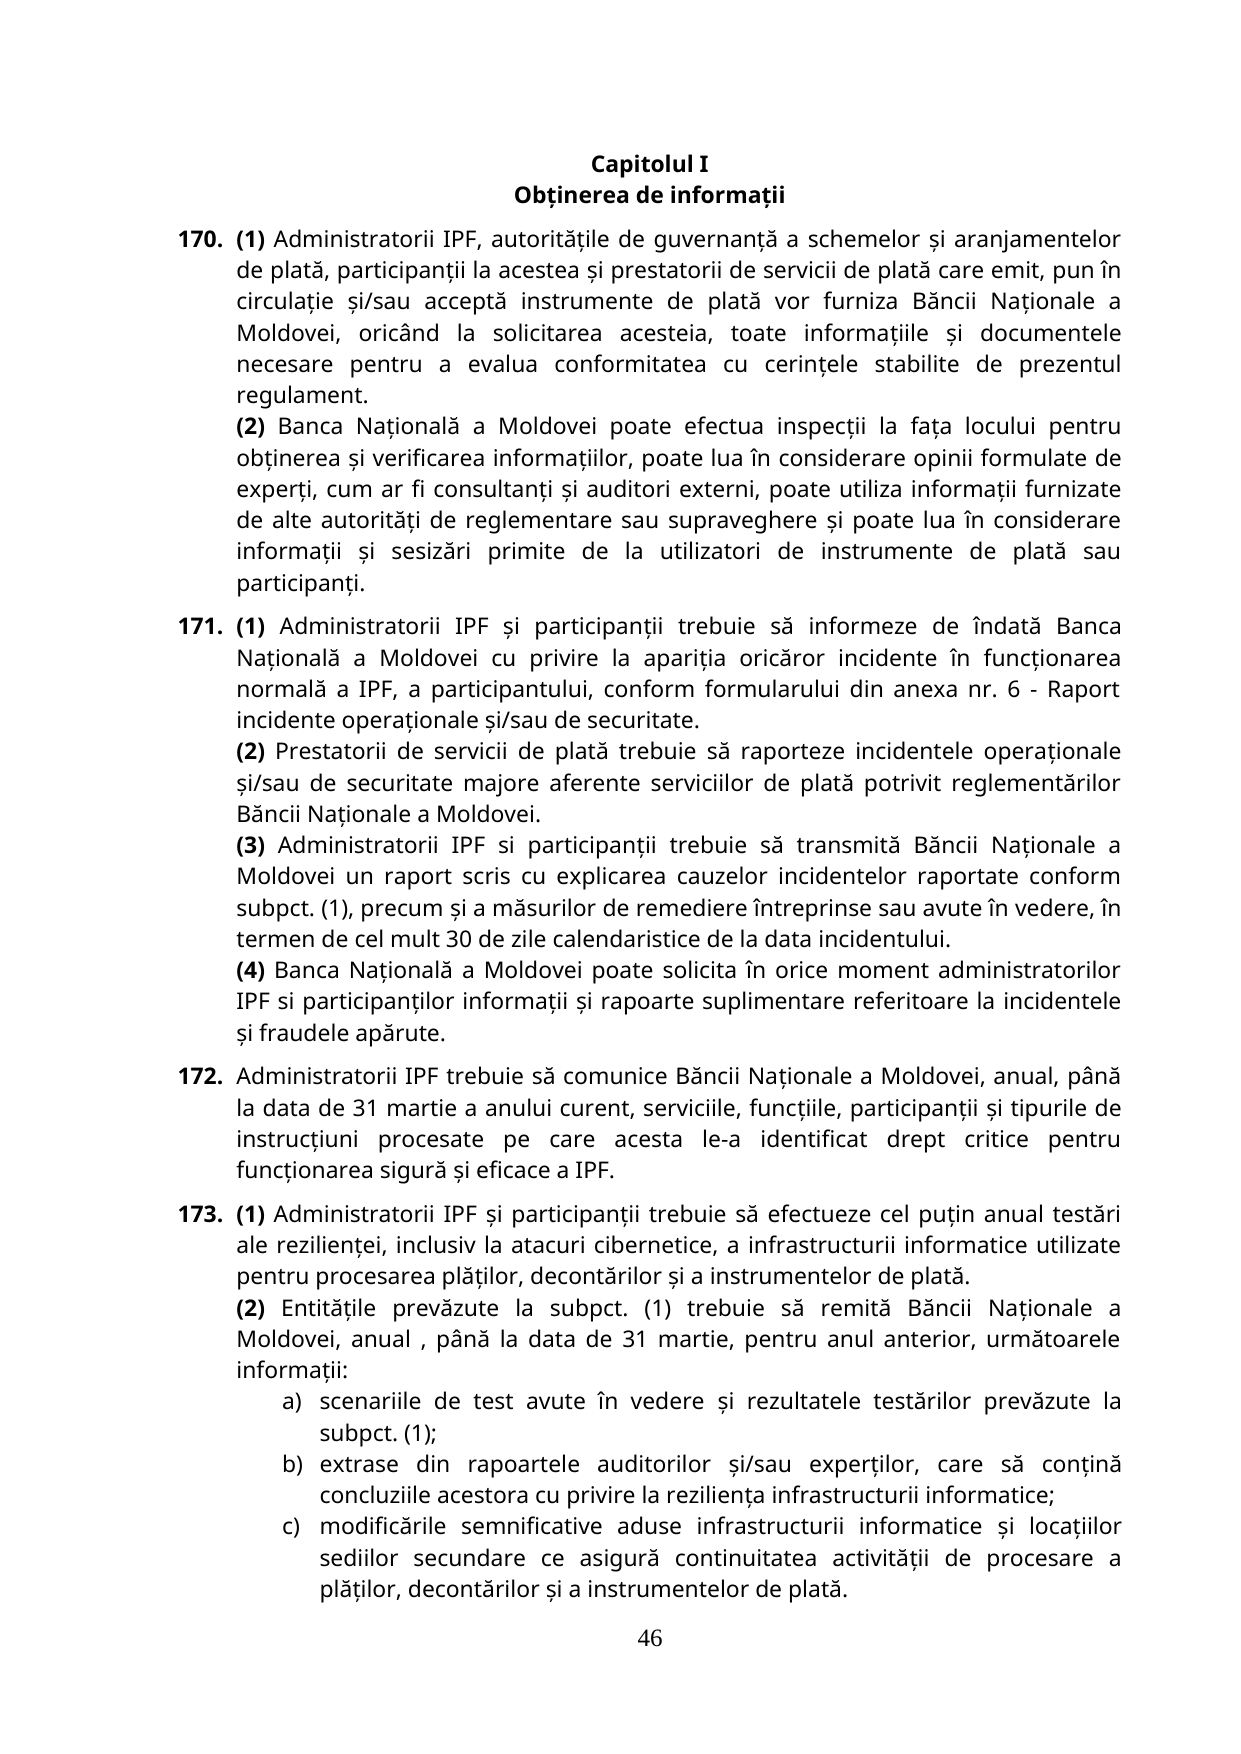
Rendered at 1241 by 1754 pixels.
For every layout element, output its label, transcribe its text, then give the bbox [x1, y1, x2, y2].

text (2) Banca Naţională a Moldovei poate efectua inspecţii la faţa locului pentru obţinerea şi verificarea informaţiilor, poate lua în considerare opinii formulate de experţi, cum ar fi consultanţi şi auditori externi, poate utiliza informaţii furnizate de alte autorităţi de reglementare sau supraveghere şi poate lua în considerare informaţii şi sesizări primite de la utilizatori de instrumente de plată sau participanţi. [236, 410, 1122, 598]
text (4) Banca Naţională a Moldovei poate solicita în orice moment administratorilor IPF si participanţilor informaţii şi rapoarte suplimentare referitoare la incidentele şi fraudele apărute. [236, 954, 1122, 1048]
list (1) Administratorii IPF, autoritățile de guvernanță a schemelor și aranjamentelor de plată, participanţii la acestea şi prestatorii de servicii de plată care emit, pun în circulaţie şi/sau acceptă instrumente de plată vor furniza Băncii Naţionale a Moldovei, oricând la solicitarea acesteia, toate informaţiile şi documentele necesare pentru a evalua conformitatea cu cerinţele stabilite de prezentul regulament. [177, 223, 1122, 410]
subtitle Capitolul I Obţinerea de informaţii [177, 148, 1122, 210]
list Administratorii IPF trebuie să comunice Băncii Naţionale a Moldovei, anual, până la data de 31 martie a anului curent, serviciile, funcţiile, participanţii şi tipurile de instrucţiuni procesate pe care acesta le-a identificat drept critice pentru funcţionarea sigură şi eficace a IPF. [177, 1060, 1122, 1185]
text (2) Prestatorii de servicii de plată trebuie să raporteze incidentele operaţionale şi/sau de securitate majore aferente serviciilor de plată potrivit reglementărilor Băncii Naţionale a Moldovei. [236, 735, 1122, 829]
list modificările semnificative aduse infrastructurii informatice şi locaţiilor sediilor secundare ce asigură continuitatea activităţii de procesare a plăţilor, decontărilor şi a instrumentelor de plată. [282, 1510, 1122, 1604]
text (3) Administratorii IPF si participanţii trebuie să transmită Băncii Naţionale a Moldovei un raport scris cu explicarea cauzelor incidentelor raportate conform subpct. (1), precum şi a măsurilor de remediere întreprinse sau avute în vedere, în termen de cel mult 30 de zile calendaristice de la data incidentului. [236, 829, 1122, 954]
list (1) Administratorii IPF şi participanţii trebuie să efectueze cel puţin anual testări ale rezilienţei, inclusiv la atacuri cibernetice, a infrastructurii informatice utilizate pentru procesarea plăţilor, decontărilor şi a instrumentelor de plată. [177, 1198, 1122, 1291]
list scenariile de test avute în vedere şi rezultatele testărilor prevăzute la subpct. (1); [282, 1385, 1122, 1448]
text (2) Entităţile prevăzute la subpct. (1) trebuie să remită Băncii Naţionale a Moldovei, anual , până la data de 31 martie, pentru anul anterior, următoarele informaţii: [236, 1291, 1122, 1385]
list (1) Administratorii IPF și participanţii trebuie să informeze de îndată Banca Naţională a Moldovei cu privire la apariţia oricăror incidente în funcţionarea normală a IPF, a participantului, conform formularului din anexa nr. 6 - Raport incidente operaţionale şi/sau de securitate. [177, 610, 1122, 735]
list extrase din rapoartele auditorilor şi/sau experţilor, care să conţină concluziile acestora cu privire la rezilienţa infrastructurii informatice; [282, 1448, 1122, 1510]
